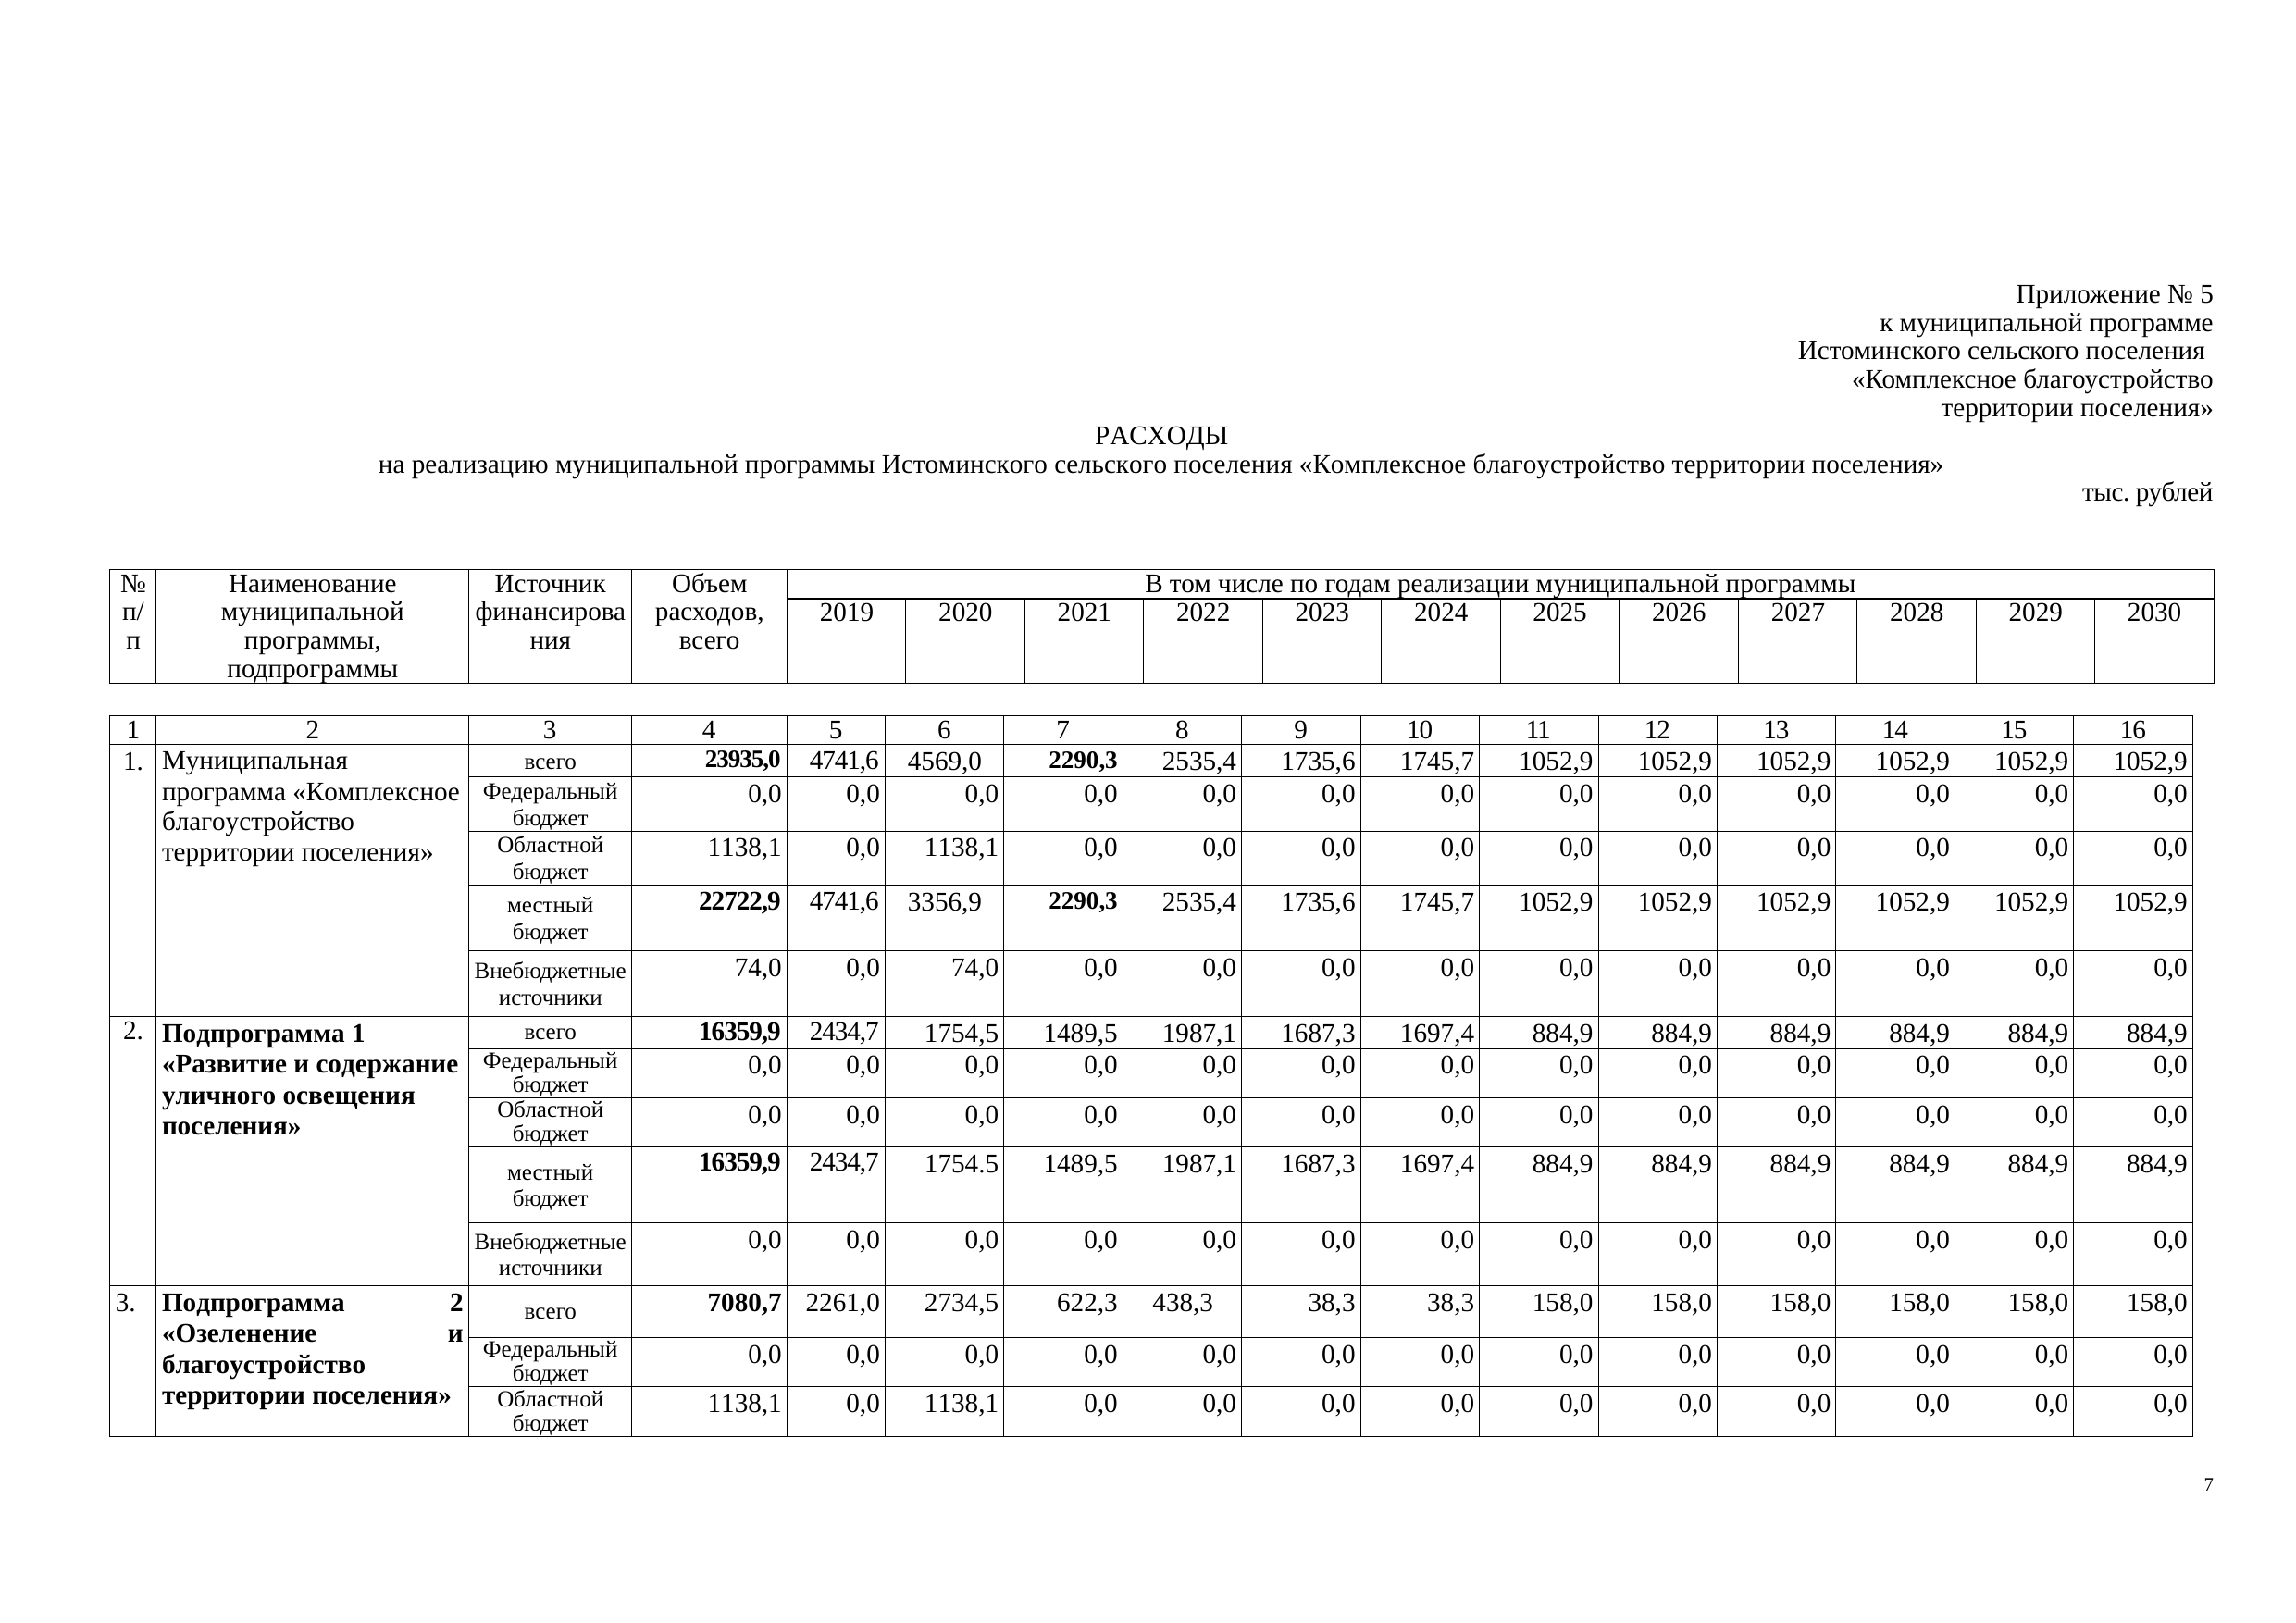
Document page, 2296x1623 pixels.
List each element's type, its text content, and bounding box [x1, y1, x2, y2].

table_cell 1754.5 [886, 1147, 1003, 1222]
table_cell 0,0 [788, 1098, 885, 1146]
table_cell 2022 [1144, 600, 1262, 683]
text РАСХОДЫ [109, 422, 2214, 451]
table_cell 0,0 [1955, 777, 2073, 830]
table_cell Подпрограмма 1 «Развитие и содержание уличного освещения поселения» [156, 1017, 468, 1285]
table_cell 884,9 [2074, 1017, 2192, 1047]
table_cell всего [469, 1017, 631, 1047]
table_cell Внебюджетные источники [469, 1223, 631, 1285]
table_cell 16359,9 [632, 1017, 787, 1047]
table_cell 0,0 [1599, 1049, 1717, 1097]
table_cell 0,0 [1004, 1098, 1123, 1146]
table_cell 0,0 [1836, 1387, 1955, 1436]
table_cell 1745,7 [1361, 745, 1479, 776]
table_cell 0,0 [632, 1223, 787, 1285]
table_cell 1138,1 [886, 832, 1003, 885]
table_header В том числе по годам реализации муниципальной программы [788, 570, 2214, 598]
table_cell 2025 [1501, 600, 1619, 683]
table_cell 1687,3 [1242, 1147, 1360, 1222]
table_cell 1052,9 [1718, 886, 1835, 950]
table_cell 2029 [1977, 600, 2094, 683]
table_cell 0,0 [1836, 777, 1955, 830]
table_cell 2028 [1857, 600, 1976, 683]
table_cell 1052,9 [1480, 886, 1598, 950]
table_cell Областной бюджет [469, 1098, 631, 1146]
table_cell 3356,9 [886, 886, 1003, 950]
table_cell 1052,9 [1836, 745, 1955, 776]
table_header 15 [1955, 716, 2073, 744]
table_cell 0,0 [2074, 1049, 2192, 1097]
table_cell 884,9 [1718, 1147, 1835, 1222]
table_header 12 [1599, 716, 1717, 744]
table_cell 0,0 [1836, 1049, 1955, 1097]
table_cell 0,0 [1242, 951, 1360, 1016]
table_cell Областной бюджет [469, 1387, 631, 1436]
table_cell 0,0 [1123, 777, 1241, 830]
table_cell 0,0 [1955, 1338, 2073, 1386]
table_cell 2290,3 [1004, 745, 1123, 776]
table_cell 2026 [1620, 600, 1738, 683]
table_cell 0,0 [1955, 1387, 2073, 1436]
table_cell 0,0 [1361, 1049, 1479, 1097]
table_cell 0,0 [1599, 1338, 1717, 1386]
table_cell 884,9 [1836, 1017, 1955, 1047]
table_cell 4741,6 [788, 745, 885, 776]
table_cell 1687,3 [1242, 1017, 1360, 1047]
text к муниципальной программе [109, 309, 2214, 337]
table_cell 0,0 [788, 1387, 885, 1436]
table_header 3 [469, 716, 631, 744]
table_cell 2734,5 [886, 1286, 1003, 1337]
table_header 1 [110, 716, 155, 744]
text на реализацию муниципальной программы Истоминского сельского поселения «Комплексное благоустройство территории поселения» [109, 451, 2214, 478]
table_cell 158,0 [1480, 1286, 1598, 1337]
table_cell 2290,3 [1004, 886, 1123, 950]
table_cell 158,0 [1599, 1286, 1717, 1337]
table_cell 16359,9 [632, 1147, 787, 1222]
table_cell 0,0 [1123, 1338, 1241, 1386]
table_cell 0,0 [1718, 951, 1835, 1016]
table_cell 884,9 [1480, 1017, 1598, 1047]
table_cell 0,0 [1004, 777, 1123, 830]
table_cell 2027 [1739, 600, 1856, 683]
table_cell 0,0 [1123, 1387, 1241, 1436]
table_cell 158,0 [1955, 1286, 2073, 1337]
table_cell 0,0 [1718, 832, 1835, 885]
table_cell Федеральный бюджет [469, 1049, 631, 1097]
table_header 2 [156, 716, 468, 744]
table_cell 2434,7 [788, 1017, 885, 1047]
table_cell 0,0 [1599, 832, 1717, 885]
table_cell 1052,9 [2074, 745, 2192, 776]
table_cell 1052,9 [1480, 745, 1598, 776]
table_cell 0,0 [2074, 1098, 2192, 1146]
table_cell 0,0 [2074, 951, 2192, 1016]
table_cell 0,0 [2074, 1338, 2192, 1386]
table_cell 0,0 [1361, 1387, 1479, 1436]
table_cell 2021 [1025, 600, 1143, 683]
table_cell 0,0 [1718, 1338, 1835, 1386]
table_cell 0,0 [886, 777, 1003, 830]
table_cell 0,0 [1599, 1223, 1717, 1285]
table_cell 158,0 [1718, 1286, 1835, 1337]
table_cell Областной бюджет [469, 832, 631, 885]
table_header 8 [1123, 716, 1241, 744]
table_cell 0,0 [1599, 1098, 1717, 1146]
table_cell 0,0 [788, 777, 885, 830]
table_header 9 [1242, 716, 1360, 744]
table_cell 2261,0 [788, 1286, 885, 1337]
table_cell 1987,1 [1123, 1017, 1241, 1047]
table_cell Федеральный бюджет [469, 777, 631, 830]
table_cell 0,0 [1004, 1338, 1123, 1386]
table_cell 0,0 [1599, 951, 1717, 1016]
table_header Источник финансирования [469, 570, 631, 683]
table_cell 0,0 [632, 777, 787, 830]
text Истоминского сельского поселения [109, 337, 2214, 365]
table_cell всего [469, 1286, 631, 1337]
table_cell 2. [110, 1017, 155, 1285]
table_cell 2024 [1382, 600, 1500, 683]
table_cell 0,0 [1836, 1098, 1955, 1146]
table_cell 1735,6 [1242, 745, 1360, 776]
table_cell 38,3 [1242, 1286, 1360, 1337]
table_cell 0,0 [1242, 832, 1360, 885]
table_header Объем расходов, всего [632, 570, 787, 683]
table_cell 22722,9 [632, 886, 787, 950]
table_cell 0,0 [1955, 951, 2073, 1016]
table_cell 0,0 [788, 1223, 885, 1285]
table_header 10 [1361, 716, 1479, 744]
table_cell 0,0 [632, 1098, 787, 1146]
text тыс. рублей [109, 478, 2214, 507]
table_cell 0,0 [1480, 1338, 1598, 1386]
table_cell 0,0 [1955, 1098, 2073, 1146]
table_header 4 [632, 716, 787, 744]
table_cell 0,0 [1836, 832, 1955, 885]
table_cell 884,9 [2074, 1147, 2192, 1222]
table_cell 0,0 [1955, 1049, 2073, 1097]
table_cell 0,0 [1480, 1098, 1598, 1146]
table_cell 0,0 [1242, 777, 1360, 830]
table_cell 0,0 [1361, 1098, 1479, 1146]
table_cell 0,0 [1718, 1049, 1835, 1097]
table_header 11 [1480, 716, 1598, 744]
table_cell 2030 [2095, 600, 2214, 683]
table_cell всего [469, 745, 631, 776]
table_cell 0,0 [788, 1049, 885, 1097]
table_cell 0,0 [1836, 951, 1955, 1016]
table_cell 1052,9 [1599, 745, 1717, 776]
table_cell 0,0 [2074, 1387, 2192, 1436]
table_cell 1052,9 [1836, 886, 1955, 950]
table_cell 0,0 [1718, 1387, 1835, 1436]
table_cell 0,0 [2074, 1223, 2192, 1285]
table_cell 0,0 [1242, 1223, 1360, 1285]
table_cell 0,0 [1004, 1049, 1123, 1097]
table_cell Подпрограмма 2 «Озеленение и благоустройство территории поселения» [156, 1286, 468, 1436]
table_cell 1987,1 [1123, 1147, 1241, 1222]
table_cell 1754,5 [886, 1017, 1003, 1047]
table_cell 0,0 [1123, 1098, 1241, 1146]
table_cell 1052,9 [1955, 745, 2073, 776]
table_cell 0,0 [1955, 1223, 2073, 1285]
table_cell 0,0 [1361, 777, 1479, 830]
table_cell 0,0 [1480, 1223, 1598, 1285]
table_cell 0,0 [1480, 1387, 1598, 1436]
table_header 5 [788, 716, 885, 744]
table_cell 0,0 [1718, 777, 1835, 830]
table_cell 0,0 [2074, 832, 2192, 885]
table_cell 0,0 [1361, 1223, 1479, 1285]
table_header Наименование муниципальной программы, подпрограммы [156, 570, 468, 683]
table_cell 0,0 [1955, 832, 2073, 885]
table_cell 0,0 [632, 1049, 787, 1097]
table_cell 0,0 [1004, 1223, 1123, 1285]
table_cell 2434,7 [788, 1147, 885, 1222]
table_cell местный бюджет [469, 886, 631, 950]
table_cell 2023 [1263, 600, 1381, 683]
table_cell Внебюджетные источники [469, 951, 631, 1016]
table_cell 884,9 [1955, 1017, 2073, 1047]
table_cell 0,0 [1836, 1223, 1955, 1285]
table_cell 1052,9 [2074, 886, 2192, 950]
table_cell Муниципальная программа «Комплексное благоустройство территории поселения» [156, 745, 468, 1016]
table_cell Федеральный бюджет [469, 1338, 631, 1386]
table_cell 2535,4 [1123, 886, 1241, 950]
text «Комплексное благоустройство территории поселения» [109, 365, 2214, 422]
table_cell 1697,4 [1361, 1147, 1479, 1222]
table_cell 38,3 [1361, 1286, 1479, 1337]
table_cell 1. [110, 745, 155, 1016]
table_cell 1489,5 [1004, 1017, 1123, 1047]
table_cell 1138,1 [632, 1387, 787, 1436]
table_cell 0,0 [1123, 1049, 1241, 1097]
table_cell 1138,1 [632, 832, 787, 885]
table_cell 0,0 [886, 1098, 1003, 1146]
table_cell 158,0 [2074, 1286, 2192, 1337]
table_cell 1052,9 [1599, 886, 1717, 950]
table_cell 3. [110, 1286, 155, 1436]
table_cell 74,0 [632, 951, 787, 1016]
text Приложение № 5 [109, 280, 2214, 309]
table_cell 884,9 [1599, 1017, 1717, 1047]
table_cell 0,0 [1361, 832, 1479, 885]
table_cell 2019 [788, 600, 905, 683]
table_cell 884,9 [1718, 1017, 1835, 1047]
table_cell 0,0 [1480, 1049, 1598, 1097]
table_cell 0,0 [2074, 777, 2192, 830]
table_header 13 [1718, 716, 1835, 744]
table_cell 4569,0 [886, 745, 1003, 776]
table_header 6 [886, 716, 1003, 744]
table_header 7 [1004, 716, 1123, 744]
table_cell 1052,9 [1718, 745, 1835, 776]
table_cell 884,9 [1836, 1147, 1955, 1222]
table_cell 0,0 [1004, 832, 1123, 885]
table_cell 1697,4 [1361, 1017, 1479, 1047]
table_cell 0,0 [1718, 1098, 1835, 1146]
table_cell 7080,7 [632, 1286, 787, 1337]
table_cell 1052,9 [1955, 886, 2073, 950]
table_cell 0,0 [1242, 1049, 1360, 1097]
table_cell 0,0 [1836, 1338, 1955, 1386]
table_cell 1138,1 [886, 1387, 1003, 1436]
table_cell 0,0 [1242, 1338, 1360, 1386]
table_cell 0,0 [1480, 777, 1598, 830]
table_cell 0,0 [1004, 951, 1123, 1016]
table_cell 0,0 [788, 1338, 885, 1386]
table_cell 0,0 [788, 832, 885, 885]
table_cell 0,0 [1599, 777, 1717, 830]
table_header 16 [2074, 716, 2192, 744]
table_cell 0,0 [1480, 951, 1598, 1016]
table_cell 0,0 [1480, 832, 1598, 885]
table_cell 1735,6 [1242, 886, 1360, 950]
table_cell 1745,7 [1361, 886, 1479, 950]
table_cell 1489,5 [1004, 1147, 1123, 1222]
table_cell 23935,0 [632, 745, 787, 776]
table_cell 0,0 [1361, 1338, 1479, 1386]
table_cell 0,0 [1004, 1387, 1123, 1436]
table_cell 0,0 [1123, 832, 1241, 885]
table_header № п/п [110, 570, 155, 683]
table_cell 158,0 [1836, 1286, 1955, 1337]
table_cell 884,9 [1955, 1147, 2073, 1222]
table_cell 74,0 [886, 951, 1003, 1016]
table_cell 0,0 [886, 1049, 1003, 1097]
table_cell 0,0 [632, 1338, 787, 1386]
table_cell 0,0 [1242, 1387, 1360, 1436]
table_cell 0,0 [1123, 1223, 1241, 1285]
table_cell местный бюджет [469, 1147, 631, 1222]
table_header 14 [1836, 716, 1955, 744]
table_cell 0,0 [1718, 1223, 1835, 1285]
table_cell 0,0 [788, 951, 885, 1016]
table_cell 2020 [906, 600, 1024, 683]
table_cell 0,0 [1242, 1098, 1360, 1146]
table_cell 4741,6 [788, 886, 885, 950]
table_cell 0,0 [886, 1223, 1003, 1285]
table_cell 622,3 [1004, 1286, 1123, 1337]
table_cell 0,0 [1361, 951, 1479, 1016]
table_cell 2535,4 [1123, 745, 1241, 776]
table_cell 0,0 [1123, 951, 1241, 1016]
table_cell 0,0 [1599, 1387, 1717, 1436]
table_cell 0,0 [886, 1338, 1003, 1386]
table_cell 884,9 [1480, 1147, 1598, 1222]
table_cell 884,9 [1599, 1147, 1717, 1222]
table_cell 438,3 [1123, 1286, 1241, 1337]
